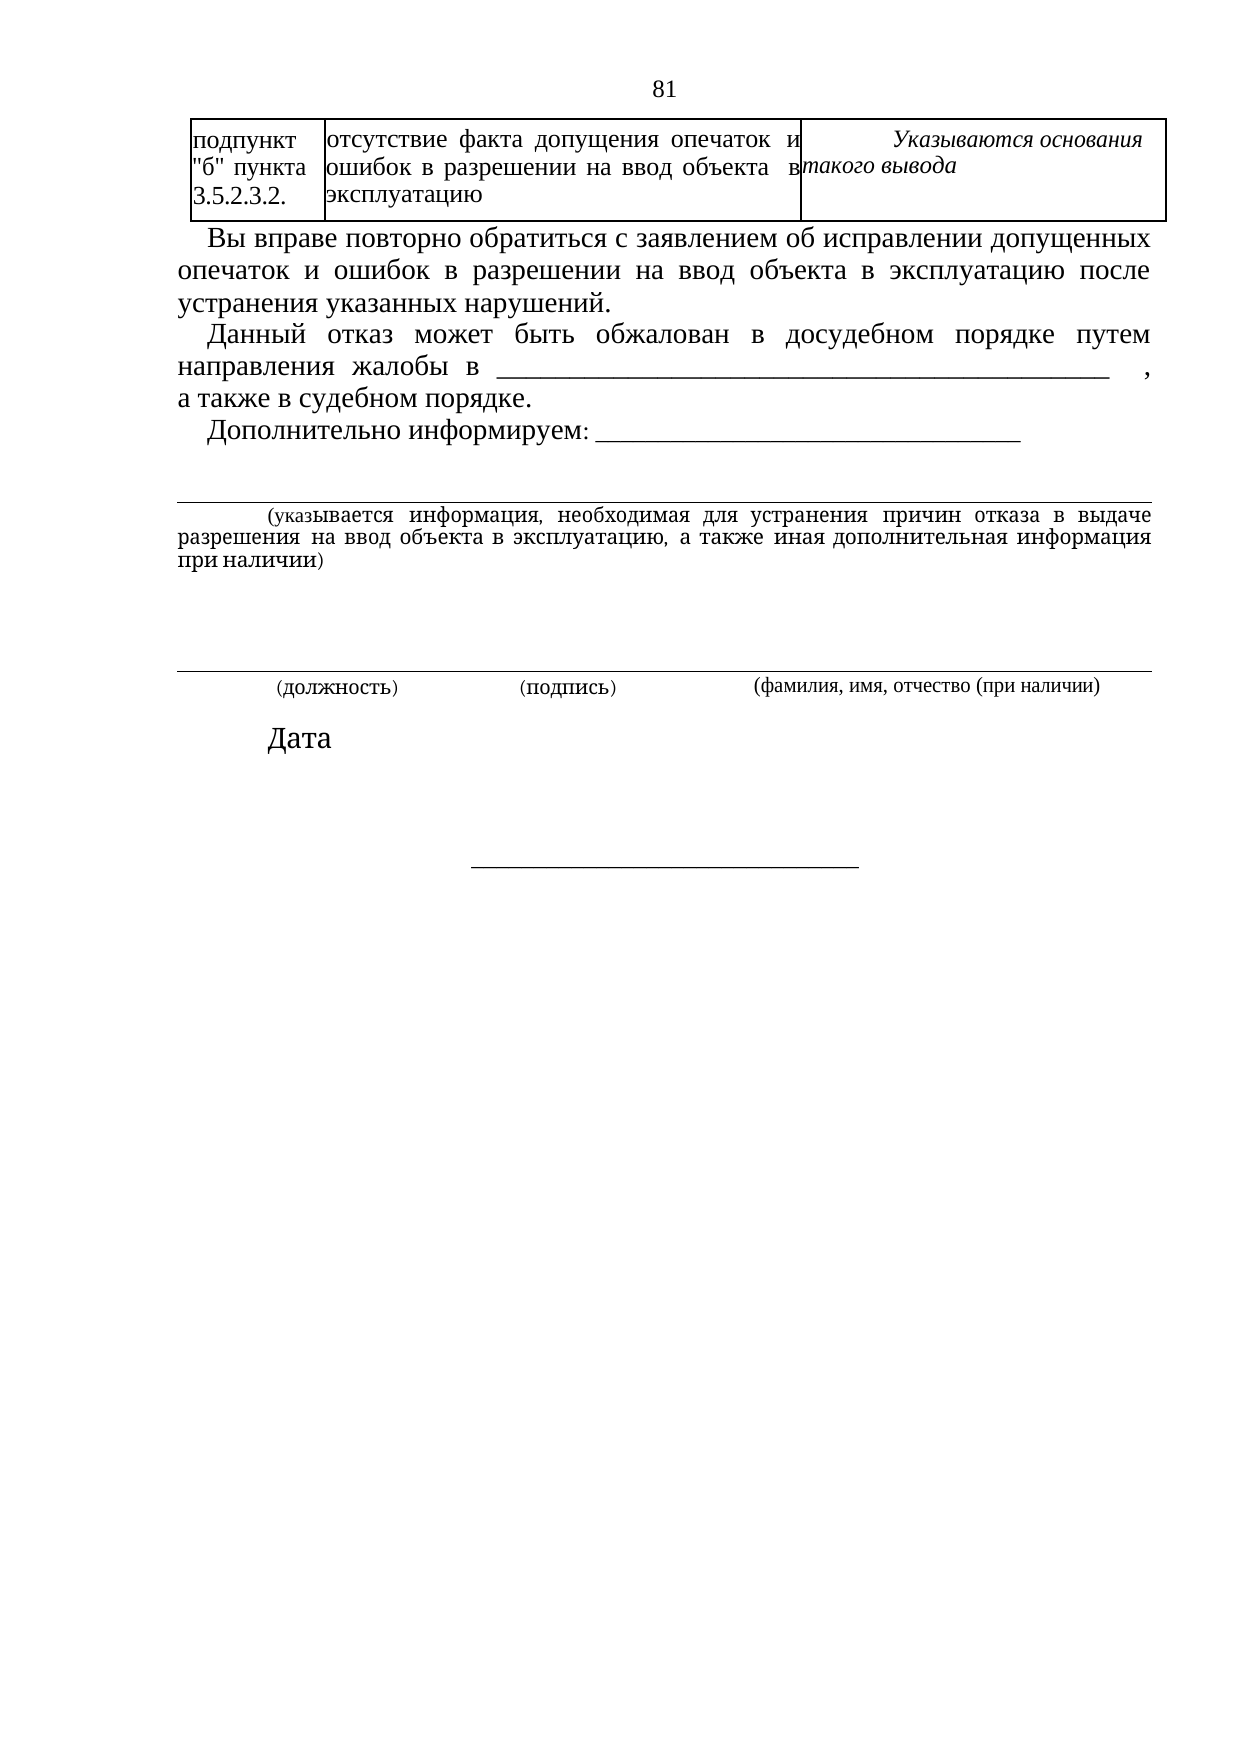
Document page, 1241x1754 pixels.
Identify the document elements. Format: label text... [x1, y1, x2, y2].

text Данный отказ может быть обжалован в досудебном порядке путем направления жалобы в __________________________________________ , а также в судебном порядке. [177, 318, 1152, 414]
text (указывается информация, необходимая для устранения причин отказа в выдаче разрешения на ввод объекта в эксплуатацию, а также иная дополнительная информация при наличии) [177, 503, 1152, 572]
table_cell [802, 120, 1165, 220]
table_cell подпункт "б" пункта 3.5.2.3.2. [192, 120, 324, 220]
text Вы вправе повторно обратиться с заявлением об исправлении допущенных опечаток и ошибок в разрешении на ввод объекта в эксплуатацию после устранения указанных нарушений. [177, 221, 1152, 318]
text (должность) (подпись) (фамилия, имя, отчество (при наличии) [177, 672, 1152, 699]
table_cell отсутствие факта допущения опечаток и ошибок в разрешении на ввод объекта в эксплуатацию [326, 120, 800, 220]
text Дата [177, 723, 1152, 756]
text Дополнительно информируем: __________________________________ [177, 414, 1152, 446]
text _______________________________ [177, 842, 1152, 871]
